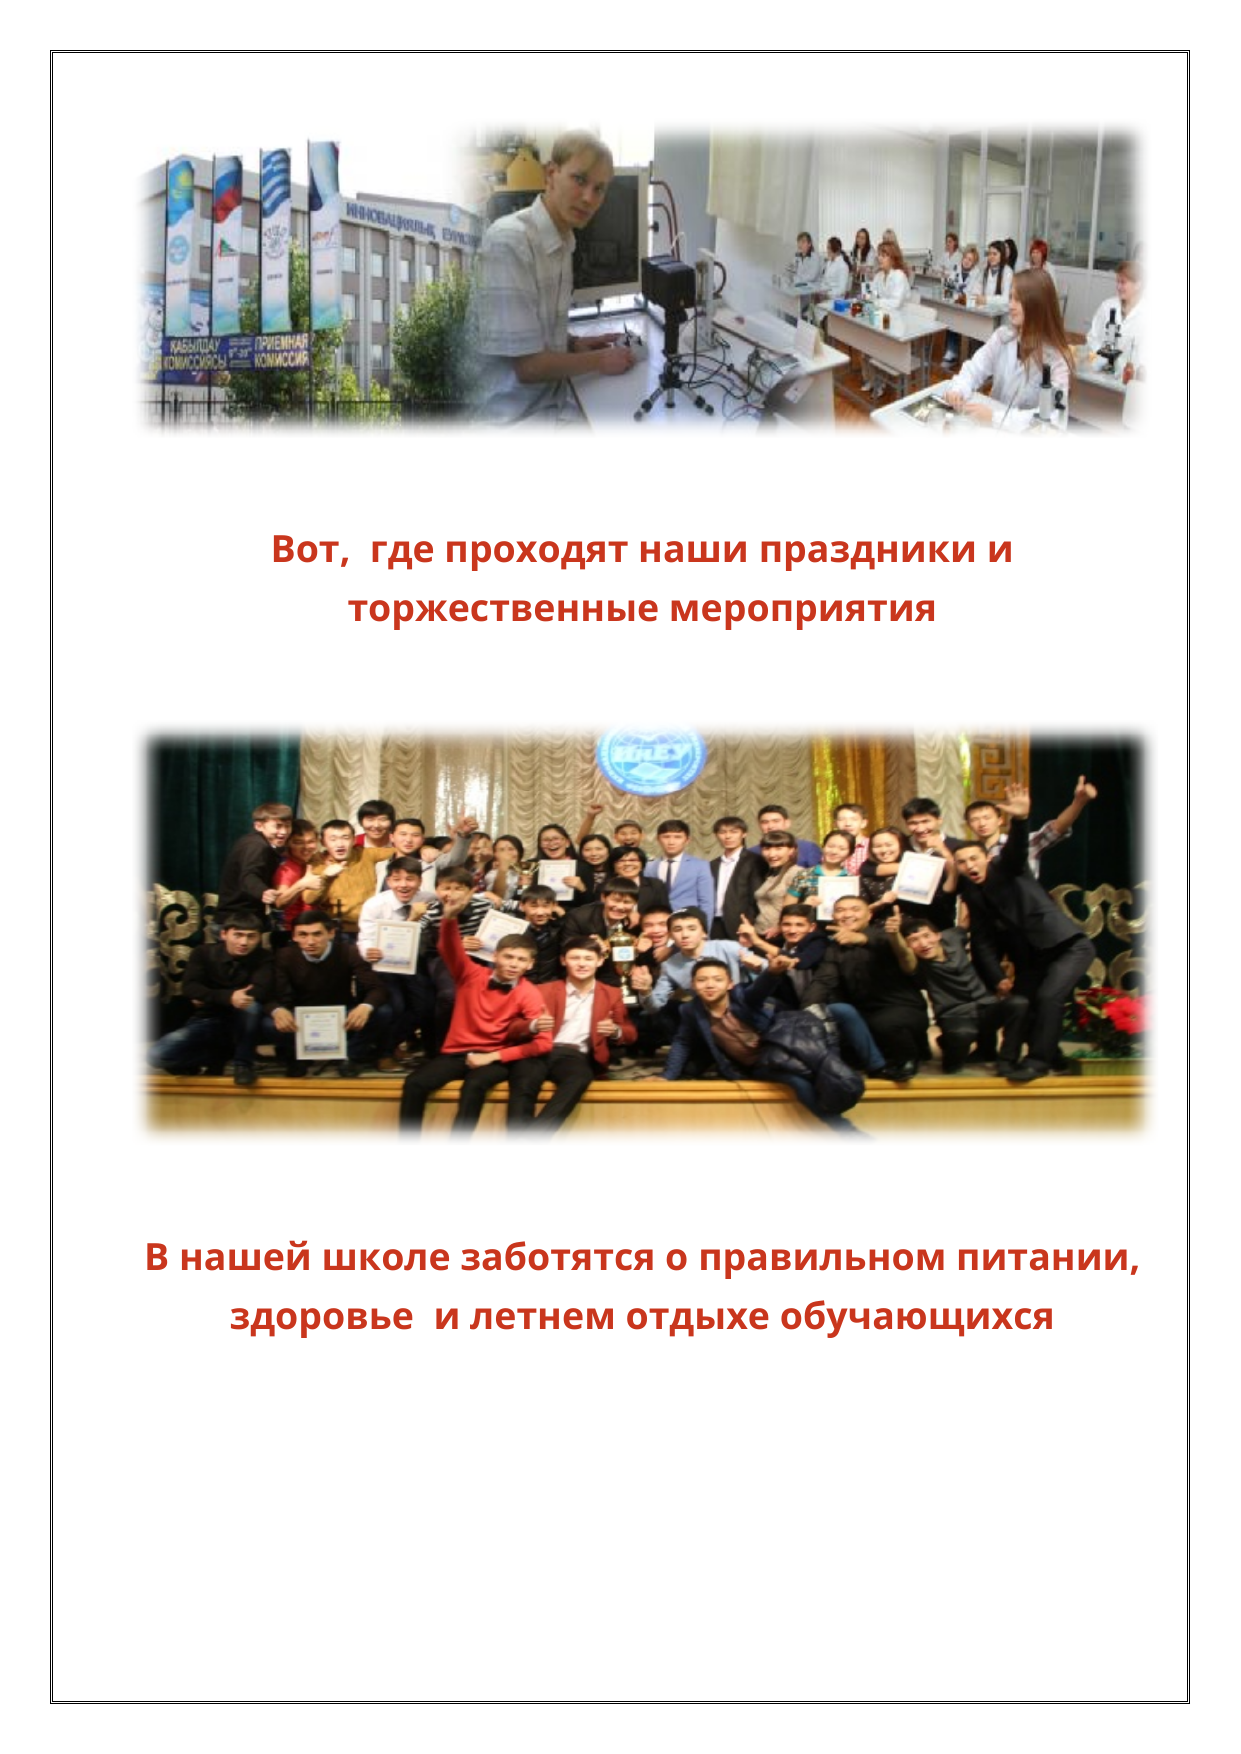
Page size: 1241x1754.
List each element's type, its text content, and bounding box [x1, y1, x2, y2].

picture [160, 749, 1131, 1118]
picture [161, 147, 1123, 410]
text В нашей школе заботятся о правильном питании, здоровье и летнем отдыхе обучающихся [133, 1231, 1152, 1340]
text Вот, где проходят наши праздники и торжественные мероприятия [133, 523, 1152, 632]
